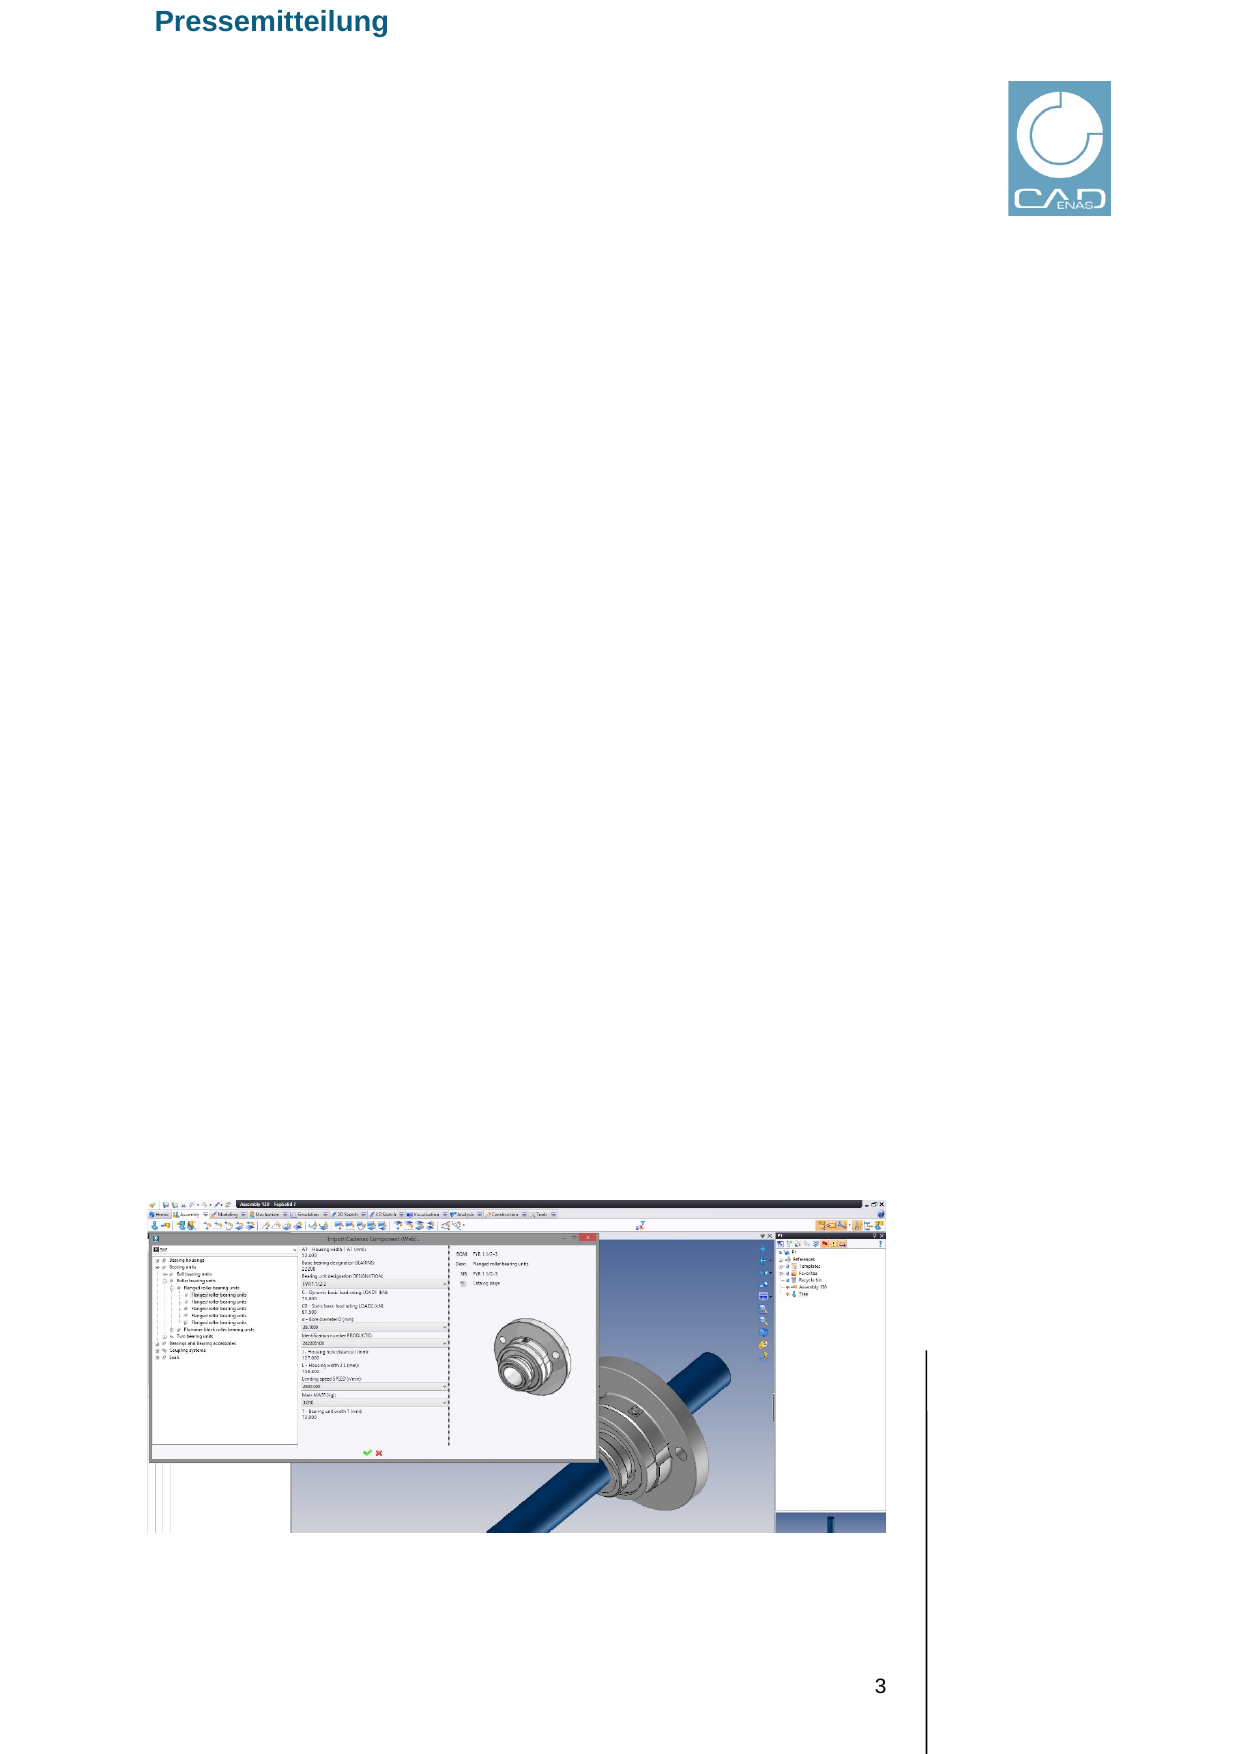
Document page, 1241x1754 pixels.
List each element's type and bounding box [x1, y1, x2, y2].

picture [147, 1200, 886, 1533]
picture [1008, 81, 1111, 216]
